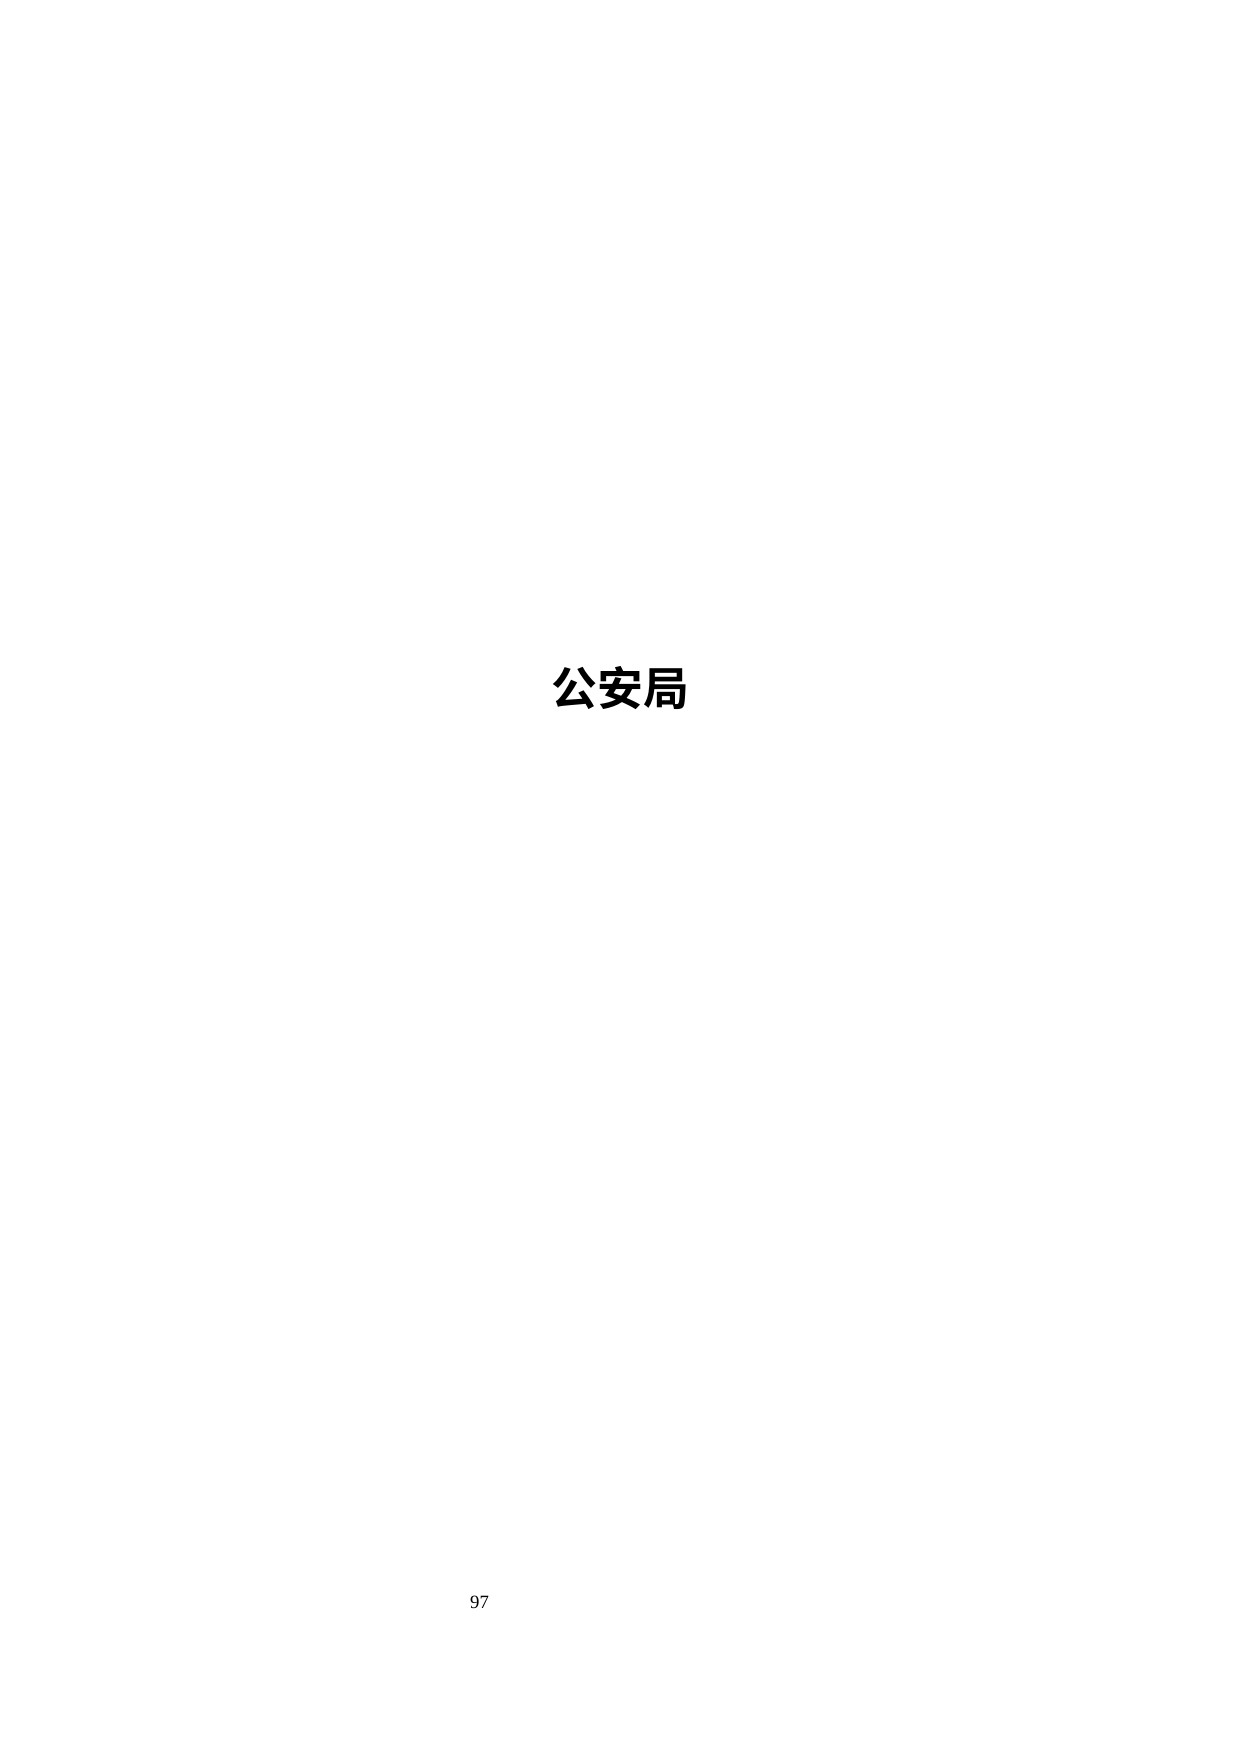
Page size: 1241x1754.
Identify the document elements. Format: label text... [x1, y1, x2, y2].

text 公安局 [159, 637, 1081, 735]
